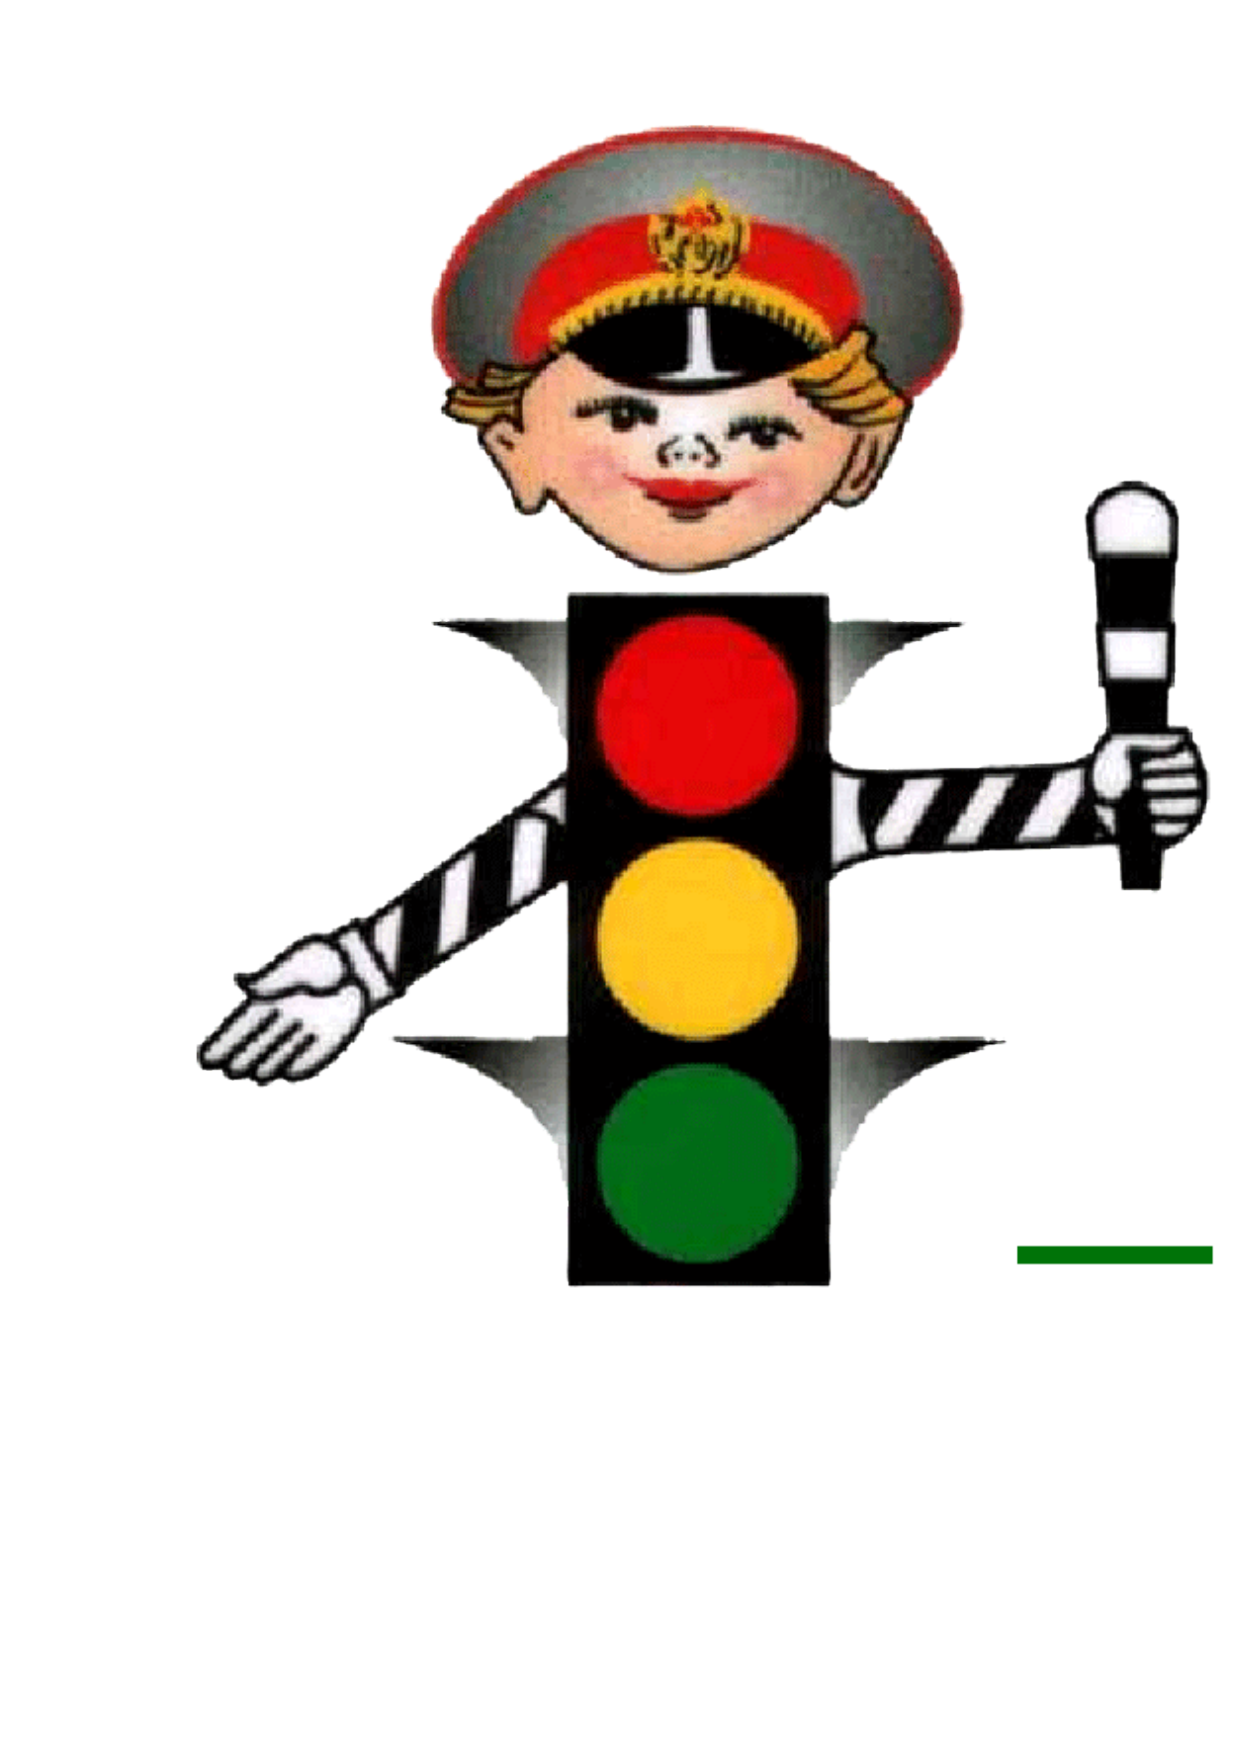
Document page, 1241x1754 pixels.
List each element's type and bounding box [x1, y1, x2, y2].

picture [177, 118, 1229, 1300]
